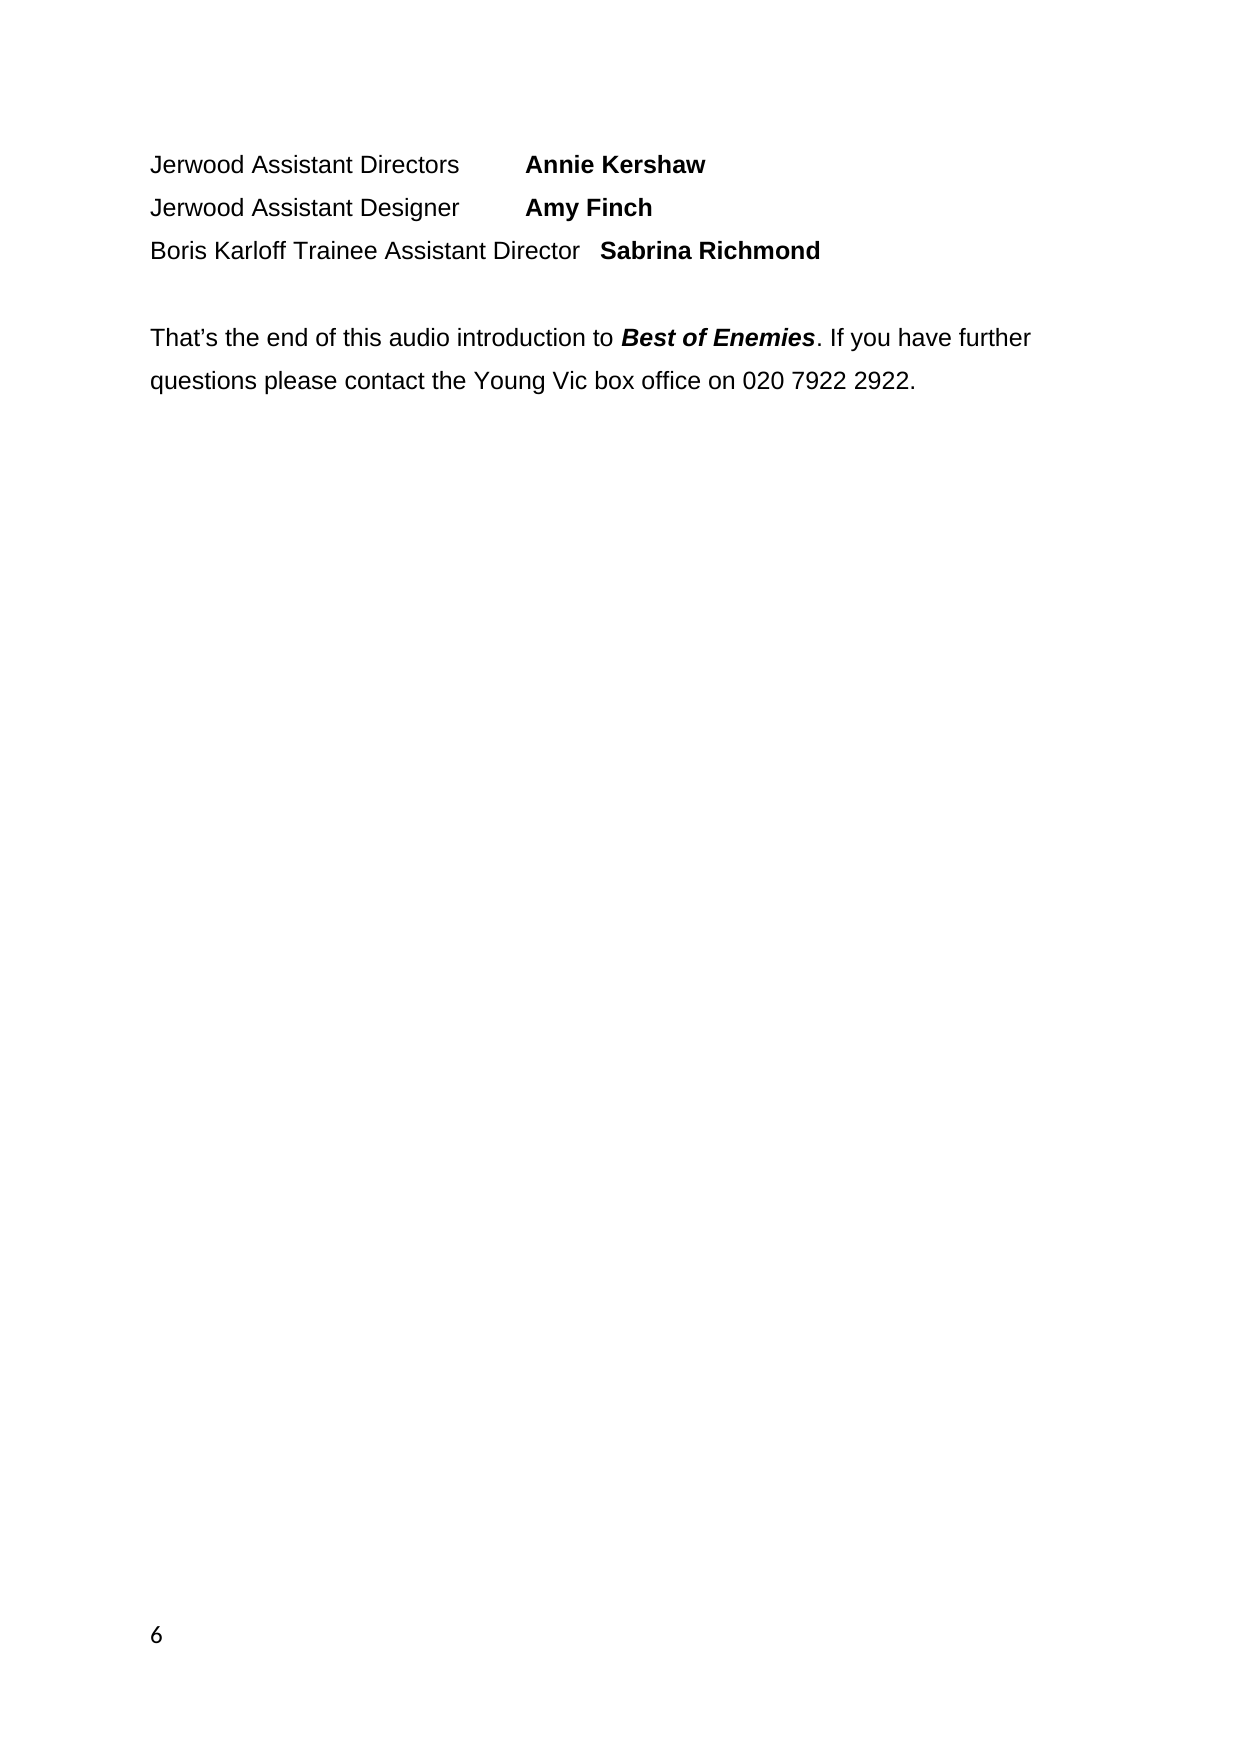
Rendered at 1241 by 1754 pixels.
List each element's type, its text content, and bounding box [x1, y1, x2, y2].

text Boris Karloff Trainee Assistant Director Sabrina Richmond [150, 236, 1090, 265]
text Jerwood Assistant Designer Amy Finch [150, 193, 1090, 222]
text Jerwood Assistant Directors Annie Kershaw [150, 150, 1090, 179]
text That’s the end of this audio introduction to Best of Enemies. If you have further questions please contact the Young Vic box office on 020 7922 2922. [150, 322, 1090, 394]
